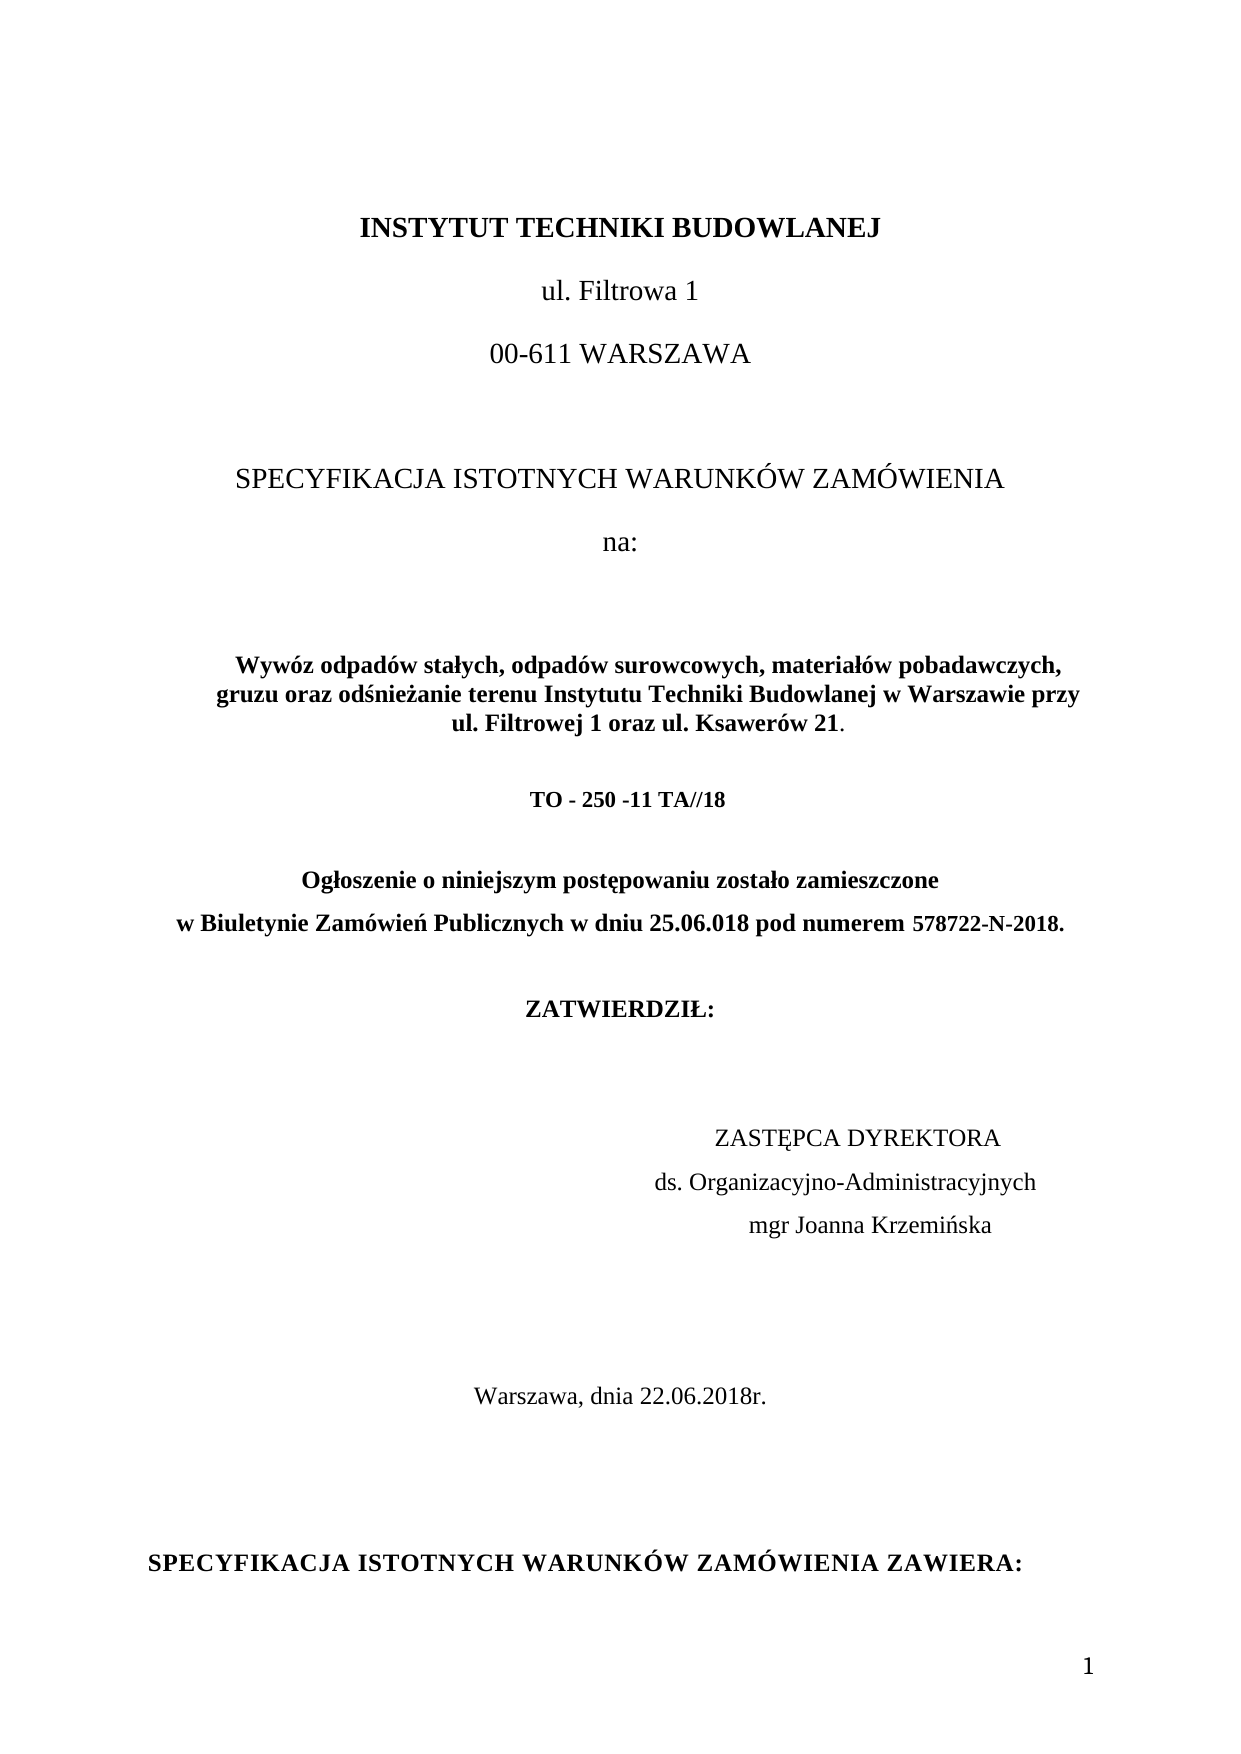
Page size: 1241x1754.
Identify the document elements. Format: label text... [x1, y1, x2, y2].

text w Biuletynie Zamówień Publicznych w dniu 25.06.018 pod numerem 578722-N-2018. [148, 908, 1093, 937]
text ZASTĘPCA DYREKTORA [148, 1123, 1093, 1152]
text Wywóz odpadów stałych, odpadów surowcowych, materiałów pobadawczych, gruzu oraz odśnieżanie terenu Instytutu Techniki Budowlanej w Warszawie przy ul. Filtrowej 1 oraz ul. Ksawerów 21. [204, 650, 1093, 736]
text Specyfikacja Istotnych Warunków Zamówienia zawiera: [148, 1548, 1093, 1577]
text mgr Joanna Krzemińska [148, 1210, 1093, 1238]
text na: [148, 524, 1093, 558]
text Warszawa, dnia 22.06.2018r. [148, 1381, 1093, 1409]
text TO - 250 -11 TA//18 [148, 786, 1093, 812]
text ul. Filtrowa 1 [148, 273, 1093, 307]
text INSTYTUT TECHNIKI BUDOWLANEJ [148, 210, 1093, 244]
text 00-611 WARSZAWA [148, 336, 1093, 369]
text ds. Organizacyjno-Administracyjnych [148, 1167, 1093, 1195]
text ZATWIERDZIŁ: [148, 994, 1093, 1023]
text SPECYFIKACJA ISTOTNYCH WARUNKÓW ZAMÓWIENIA [148, 462, 1093, 495]
text Ogłoszenie o niniejszym postępowaniu zostało zamieszczone [148, 865, 1093, 893]
